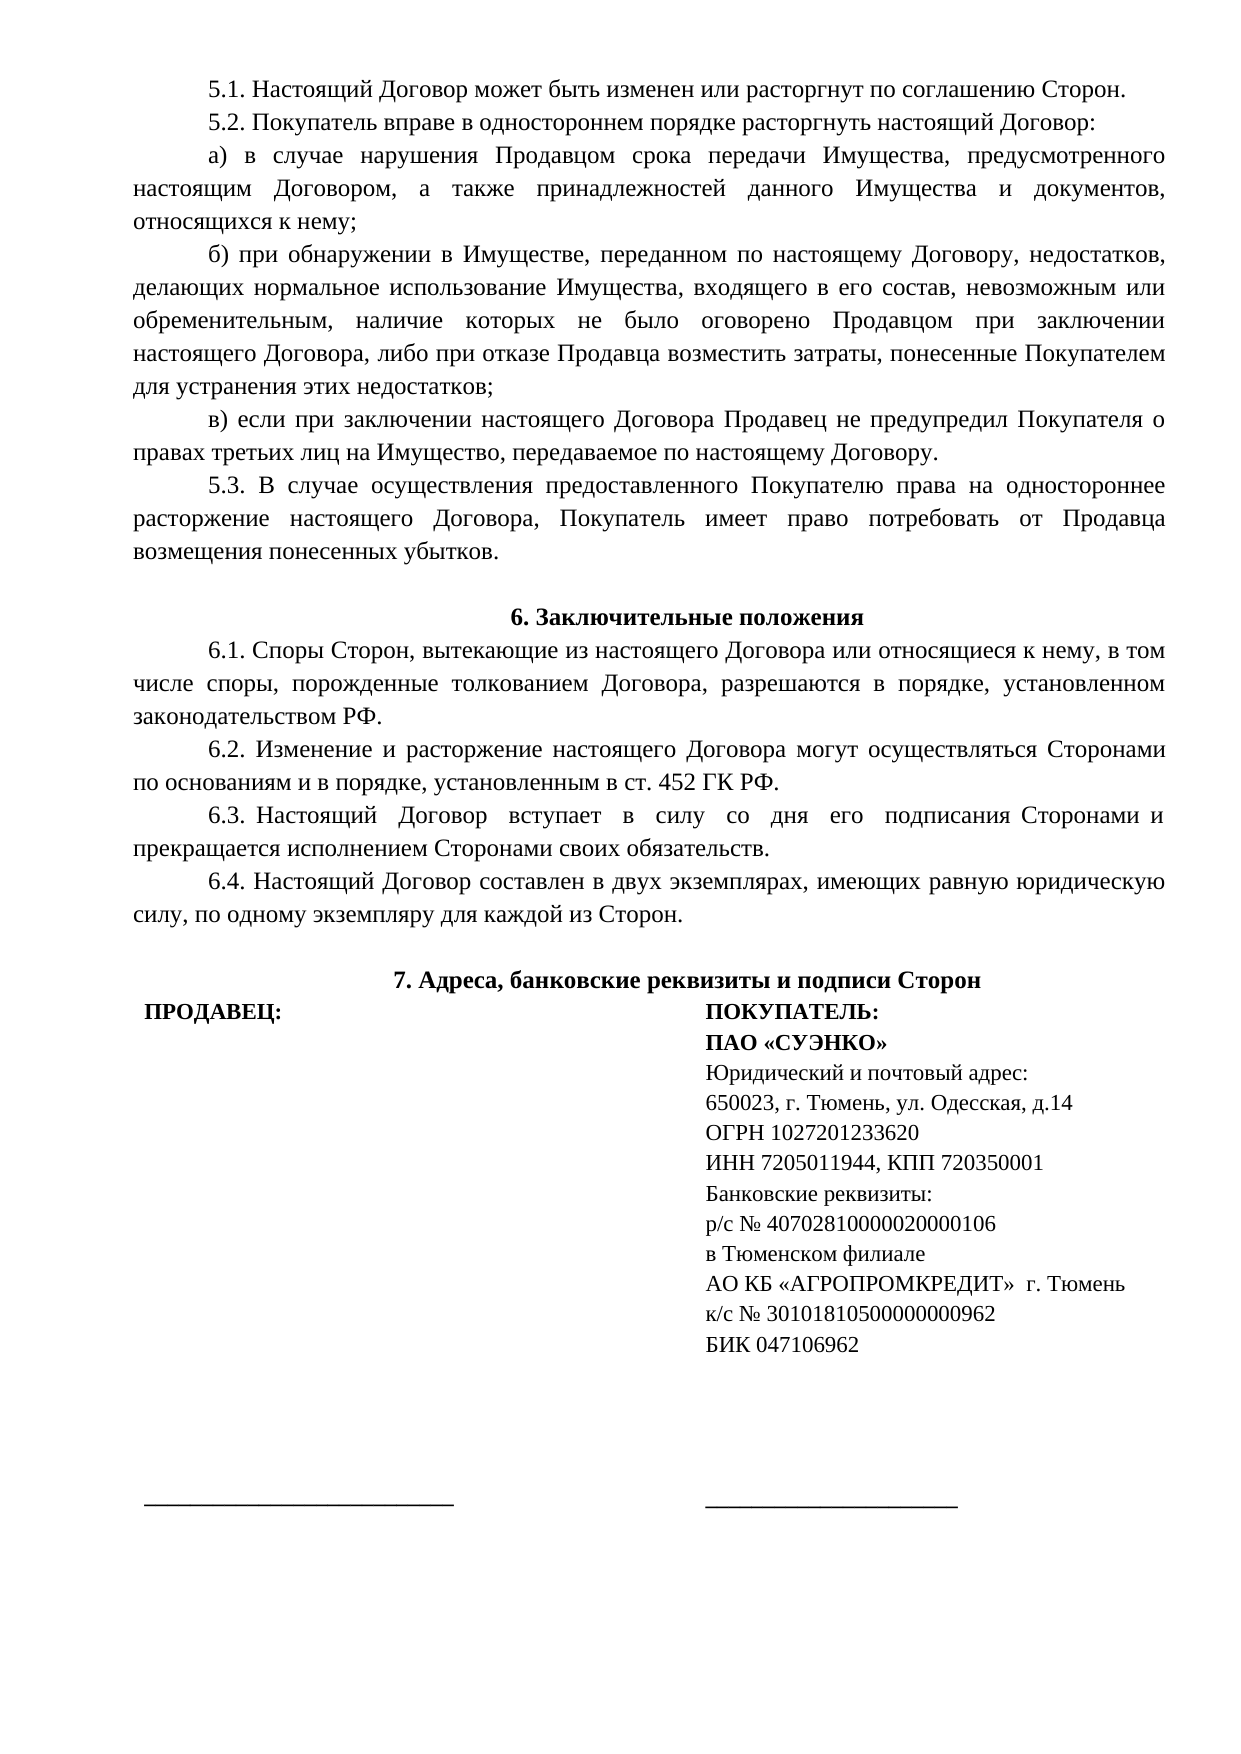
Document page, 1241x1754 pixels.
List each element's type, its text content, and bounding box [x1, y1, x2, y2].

text 5.1. Настоящий Договор может быть изменен или расторгнут по соглашению Сторон. [133, 74, 1166, 103]
text 6.1. Споры Сторон, вытекающие из настоящего Договора или относящиеся к нему, в том числе споры, порожденные толкованием Договора, разрешаются в порядке, установленном законодательством РФ. [133, 635, 1166, 730]
table_header [122, 999, 1152, 1514]
text 6. Заключительные положения [133, 602, 1166, 631]
text в) если при заключении настоящего Договора Продавец не предупредил Покупателя о правах третьих лиц на Имущество, передаваемое по настоящему Договору. [133, 404, 1166, 466]
text 7. Адреса, банковские реквизиты и подписи Сторон [133, 965, 1166, 994]
text 5.3. В случае осуществления предоставленного Покупателю права на одностороннее расторжение настоящего Договора, Покупатель имеет право потребовать от Продавца возмещения понесенных убытков. [133, 470, 1166, 565]
text б) при обнаружении в Имуществе, переданном по настоящему Договору, недостатков, делающих нормальное использование Имущества, входящего в его состав, невозможным или обременительным, наличие которых не было оговорено Продавцом при заключении настоящего Договора, либо при отказе Продавца возместить затраты, понесенные Покупателем для устранения этих недостатков; [133, 239, 1166, 400]
text 6.4. Настоящий Договор составлен в двух экземплярах, имеющих равную юридическую силу, по одному экземпляру для каждой из Сторон. [133, 866, 1166, 928]
text 6.2. Изменение и расторжение настоящего Договора могут осуществляться Сторонами по основаниям и в порядке, установленным в ст. 452 ГК РФ. [133, 734, 1166, 796]
text а) в случае нарушения Продавцом срока передачи Имущества, предусмотренного настоящим Договором, а также принадлежностей данного Имущества и документов, относящихся к нему; [133, 140, 1166, 235]
text 5.2. Покупатель вправе в одностороннем порядке расторгнуть настоящий Договор: [133, 107, 1166, 136]
text 6.3. Настоящий Договор вступает в силу со дня его подписания Сторонами и прекращается исполнением Сторонами своих обязательств. [133, 800, 1166, 862]
